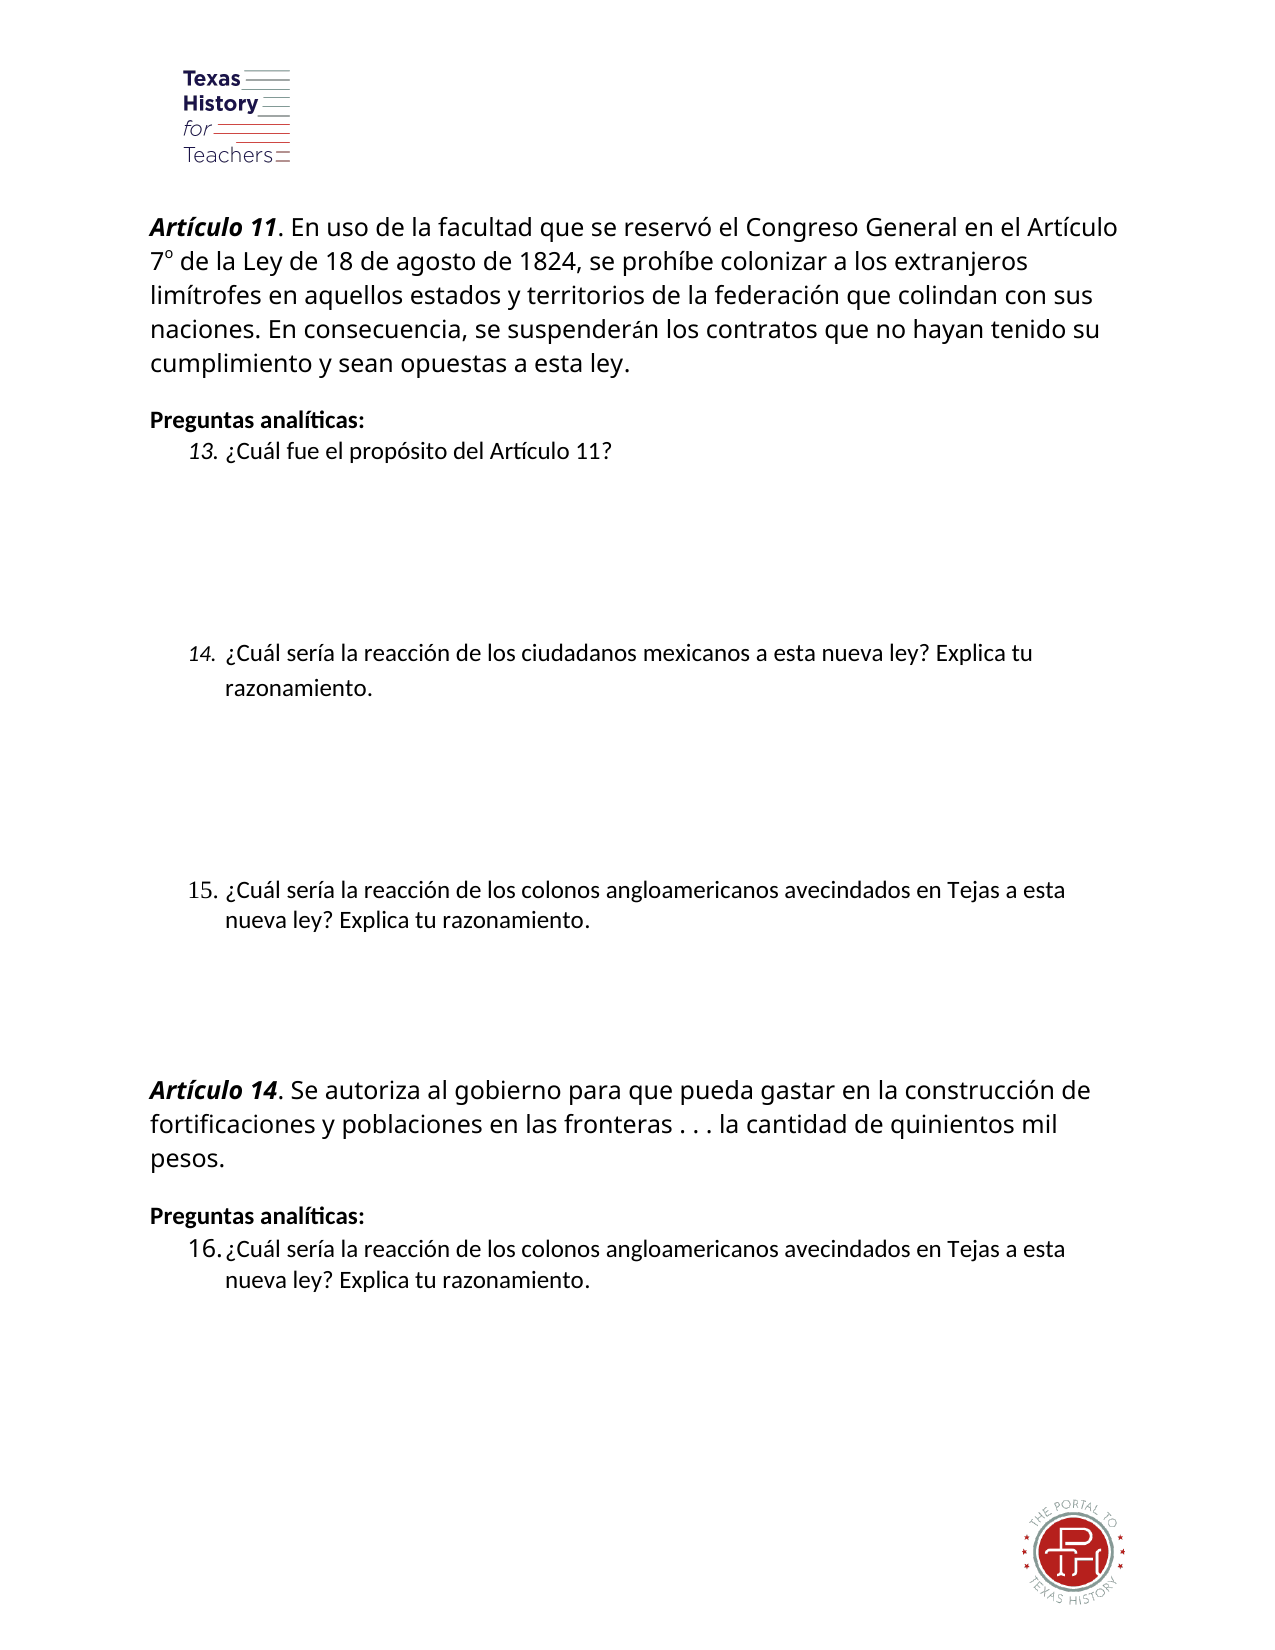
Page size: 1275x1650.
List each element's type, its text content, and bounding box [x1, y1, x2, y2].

picture [150, 30, 330, 210]
list ¿Cuál sería la reacción de los ciudadanos mexicanos a esta nueva ley? Explica tu razonamiento. [187, 637, 1125, 845]
text Preguntas analíticas: [150, 404, 1125, 435]
text Artículo 14. Se autoriza al gobierno para que pueda gastar en la construcción de fortificaciones y poblaciones en las fronteras . . . la cantidad de quinientos mil pesos. [150, 1073, 1125, 1175]
list ¿Cuál sería la reacción de los colonos angloamericanos avecindados en Tejas a esta nueva ley? Explica tu razonamiento. [187, 1231, 1125, 1433]
list ¿Cuál sería la reacción de los colonos angloamericanos avecindados en Tejas a esta nueva ley? Explica tu razonamiento. [187, 874, 1125, 1073]
list ¿Cuál fue el propósito del Artículo 11? [187, 435, 1125, 608]
text Preguntas analíticas: [150, 1200, 1125, 1231]
text Artículo 11. En uso de la facultad que se reservó el Congreso General en el Artículo 7o de la Ley de 18 de agosto de 1824, se prohíbe colonizar a los extranjeros limítrofes en aquellos estados y territorios de la federación que colindan con sus naciones. En consecuencia, se suspenderán los contratos que no hayan tenido su cumplimiento y sean opuestas a esta ley. [150, 209, 1125, 379]
picture [1022, 1499, 1125, 1605]
